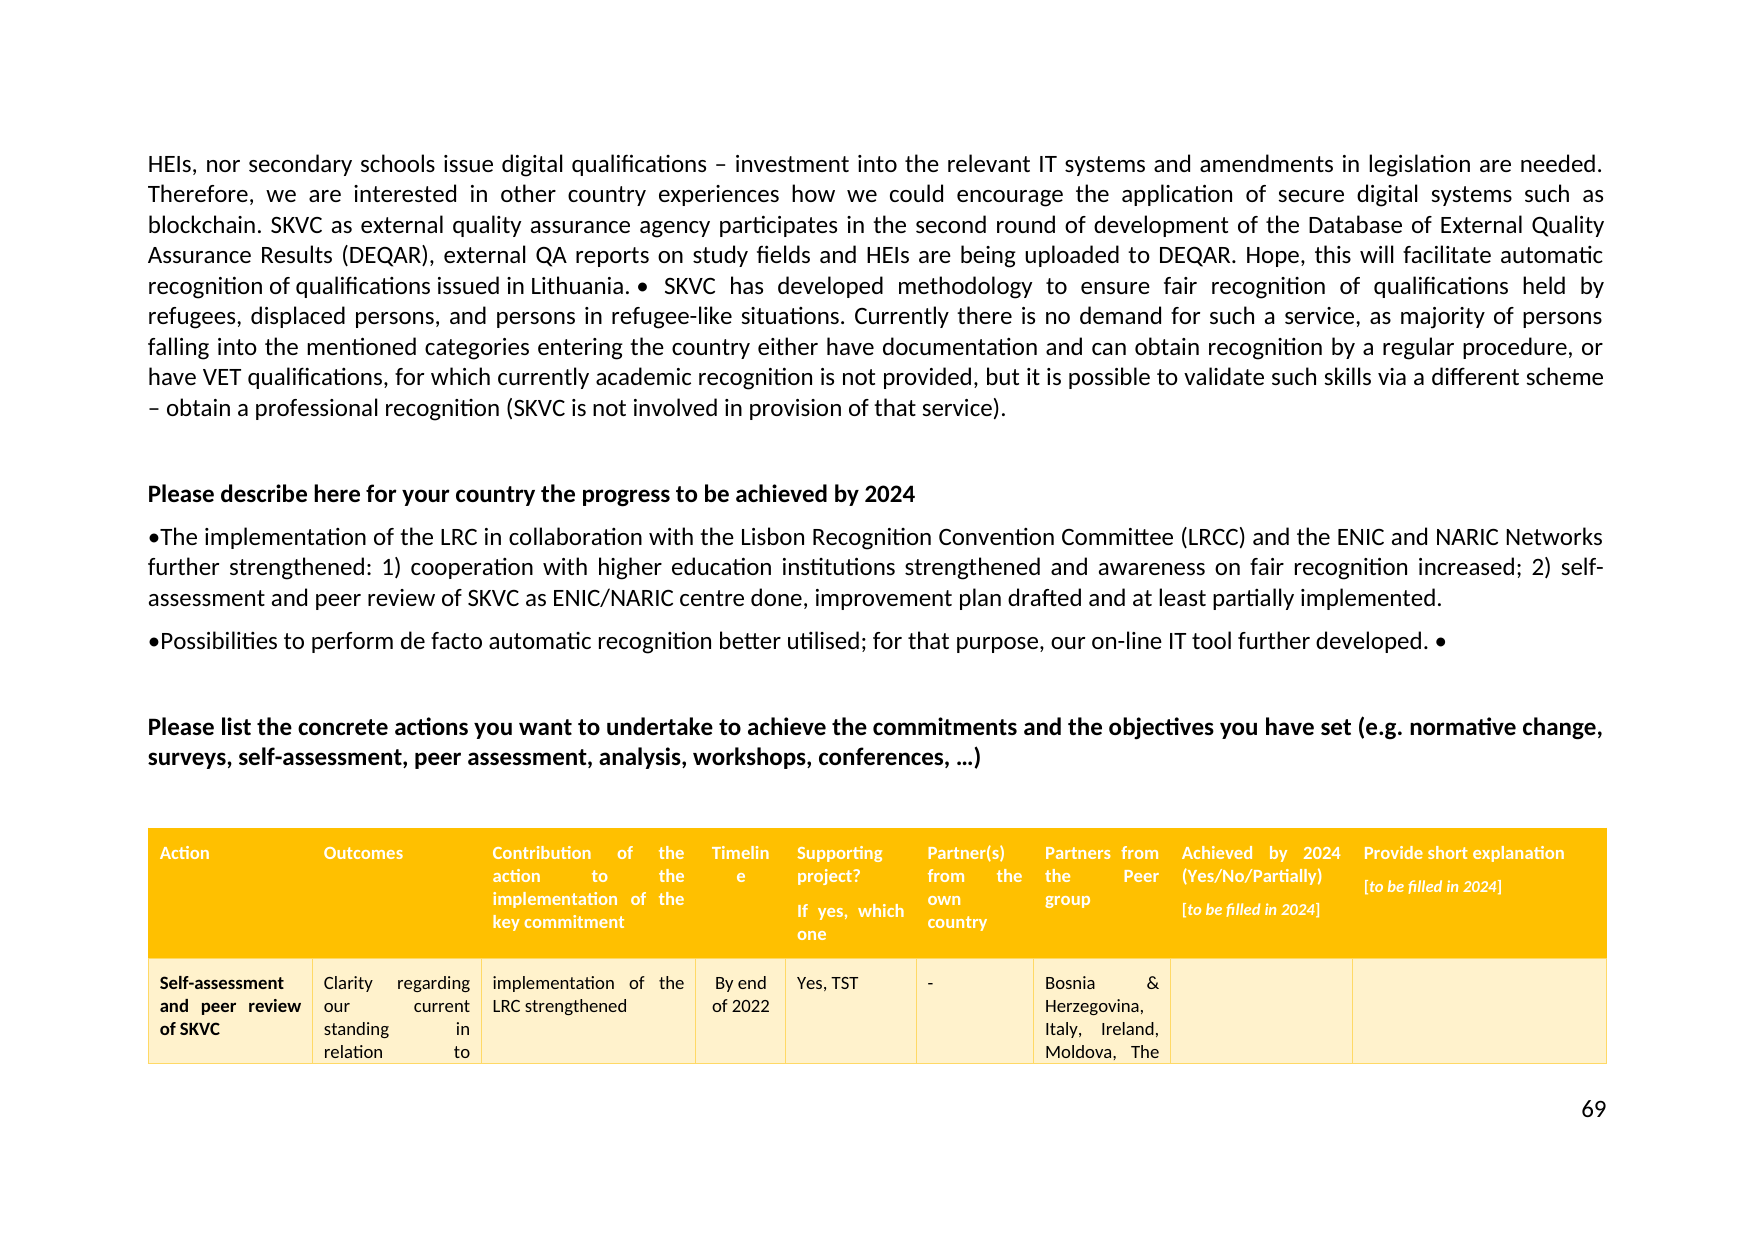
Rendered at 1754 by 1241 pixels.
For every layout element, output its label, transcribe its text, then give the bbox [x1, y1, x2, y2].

table_header Achieved by 2024 (Yes/No/Partially) [to be filled in 2024] [1171, 829, 1352, 958]
table_header Provide short explanation [to be filled in 2024] [1353, 829, 1606, 958]
text •Possibilities to perform de facto automatic recognition better utilised; for that purpose, our on-line IT tool further developed. • [148, 625, 1606, 656]
text Please list the concrete actions you want to undertake to achieve the commitments and the objectives you have set (e.g. normative change, surveys, self-assessment, peer assessment, analysis, workshops, conferences, …) [148, 711, 1606, 772]
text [148, 148, 1606, 422]
table_header Partners from the Peer group [1034, 829, 1170, 958]
table_header Action [149, 829, 312, 958]
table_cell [1034, 959, 1170, 1063]
table_cell Yes, TST [786, 959, 916, 1063]
table_cell [1171, 959, 1352, 1063]
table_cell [149, 959, 312, 1063]
table_cell By end of 2022 [696, 959, 785, 1063]
text Please describe here for your country the progress to be achieved by 2024 [148, 478, 1606, 508]
table_cell [1353, 959, 1606, 1063]
table_header Partner(s) from the own country [917, 829, 1033, 958]
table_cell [313, 959, 481, 1063]
text •The implementation of the LRC in collaboration with the Lisbon Recognition Convention Committee (LRCC) and the ENIC and NARIC Networks further strengthened: 1) cooperation with higher education institutions strengthened and awareness on fair recognition increased; 2) self-assessment and peer review of SKVC as ENIC/NARIC centre done, improvement plan drafted and at least partially implemented. [148, 521, 1606, 612]
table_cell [482, 959, 695, 1063]
table_header Timeline [696, 829, 785, 958]
table_cell - [917, 959, 1033, 1063]
table_header Supporting project? If yes, which one [786, 829, 916, 958]
table_header Contribution of the action to the implementation of the key commitment [482, 829, 695, 958]
table_header Outcomes [313, 829, 481, 958]
